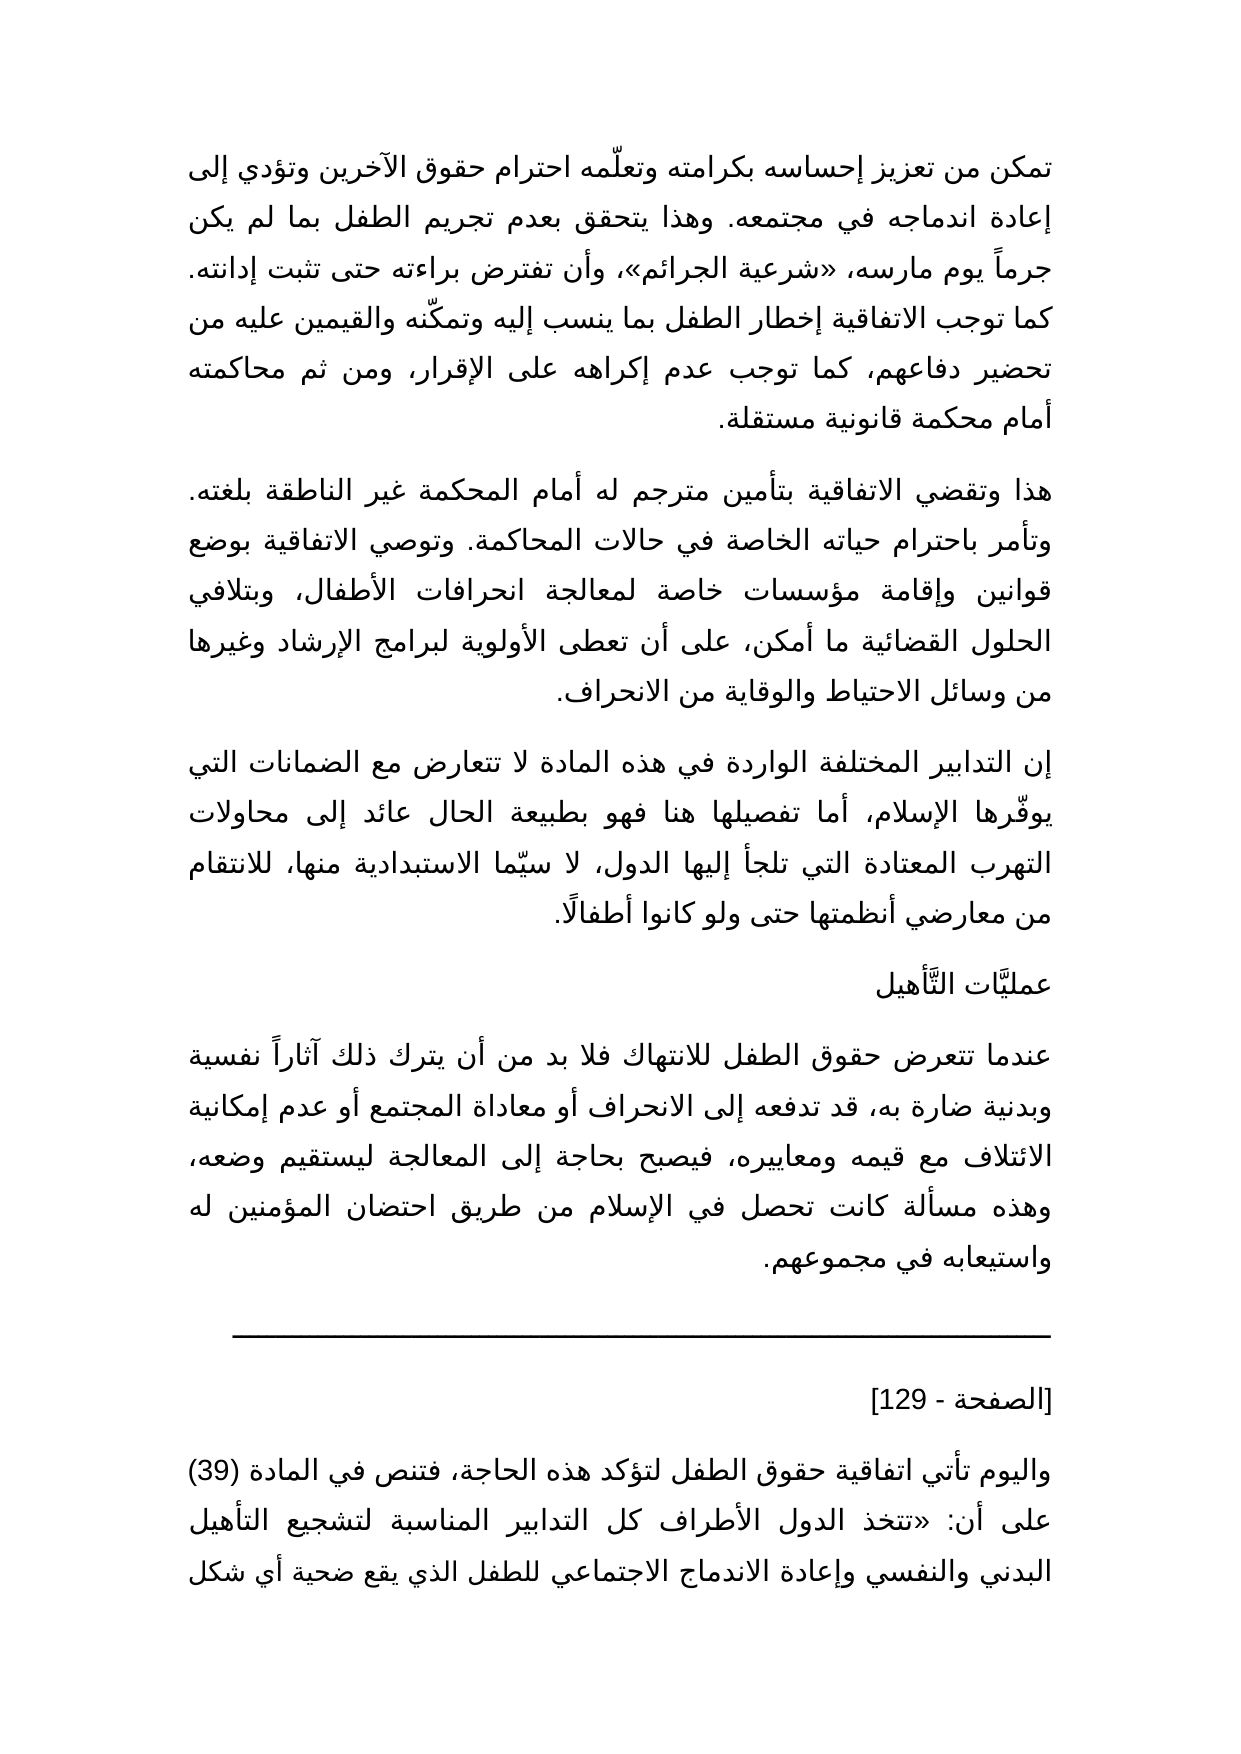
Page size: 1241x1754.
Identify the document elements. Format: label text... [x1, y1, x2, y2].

text [الصفحة - 129] [187, 1382, 1053, 1415]
text إن التدابير المختلفة الواردة في هذه المادة لا تتعارض مع الضمانات التي يوفّرها الإسلام، أما تفصيلها هنا فهو بطبيعة الحال عائد إلى محاولات التهرب المعتادة التي تلجأ إليها الدول، لا سيّما الاستبدادية منها، للانتقام من معارضي أنظمتها حتى ولو كانوا أطفالًا. [187, 745, 1053, 929]
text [187, 1453, 1053, 1587]
text عمليَّات التَّأهيل [187, 967, 1053, 1001]
text هذا وتقضي الاتفاقية بتأمين مترجم له أمام المحكمة غير الناطقة بلغته. وتأمر باحترام حياته الخاصة في حالات المحاكمة. وتوصي الاتفاقية بوضع قوانين وإقامة مؤسسات خاصة لمعالجة انحرافات الأطفال، وبتلافي الحلول القضائية ما أمكن، على أن تعطى الأولوية لبرامج الإرشاد وغيرها من وسائل الاحتياط والوقاية من الانحراف. [187, 473, 1053, 707]
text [187, 150, 1053, 435]
text ــــــــــــــــــــــــــــــــــــــــــــــــــــــــــــــــــــــــــــــــــــــــــــــــ [187, 1311, 1053, 1344]
text عندما تتعرض حقوق الطفل للانتهاك فلا بد من أن يترك ذلك آثاراً نفسية وبدنية ضارة به، قد تدفعه إلى الانحراف أو معاداة المجتمع أو عدم إمكانية الائتلاف مع قيمه ومعاييره، فيصبح بحاجة إلى المعالجة ليستقيم وضعه، وهذه مسألة كانت تحصل في الإسلام من طريق احتضان المؤمنين له واستيعابه في مجموعهم. [187, 1038, 1053, 1273]
